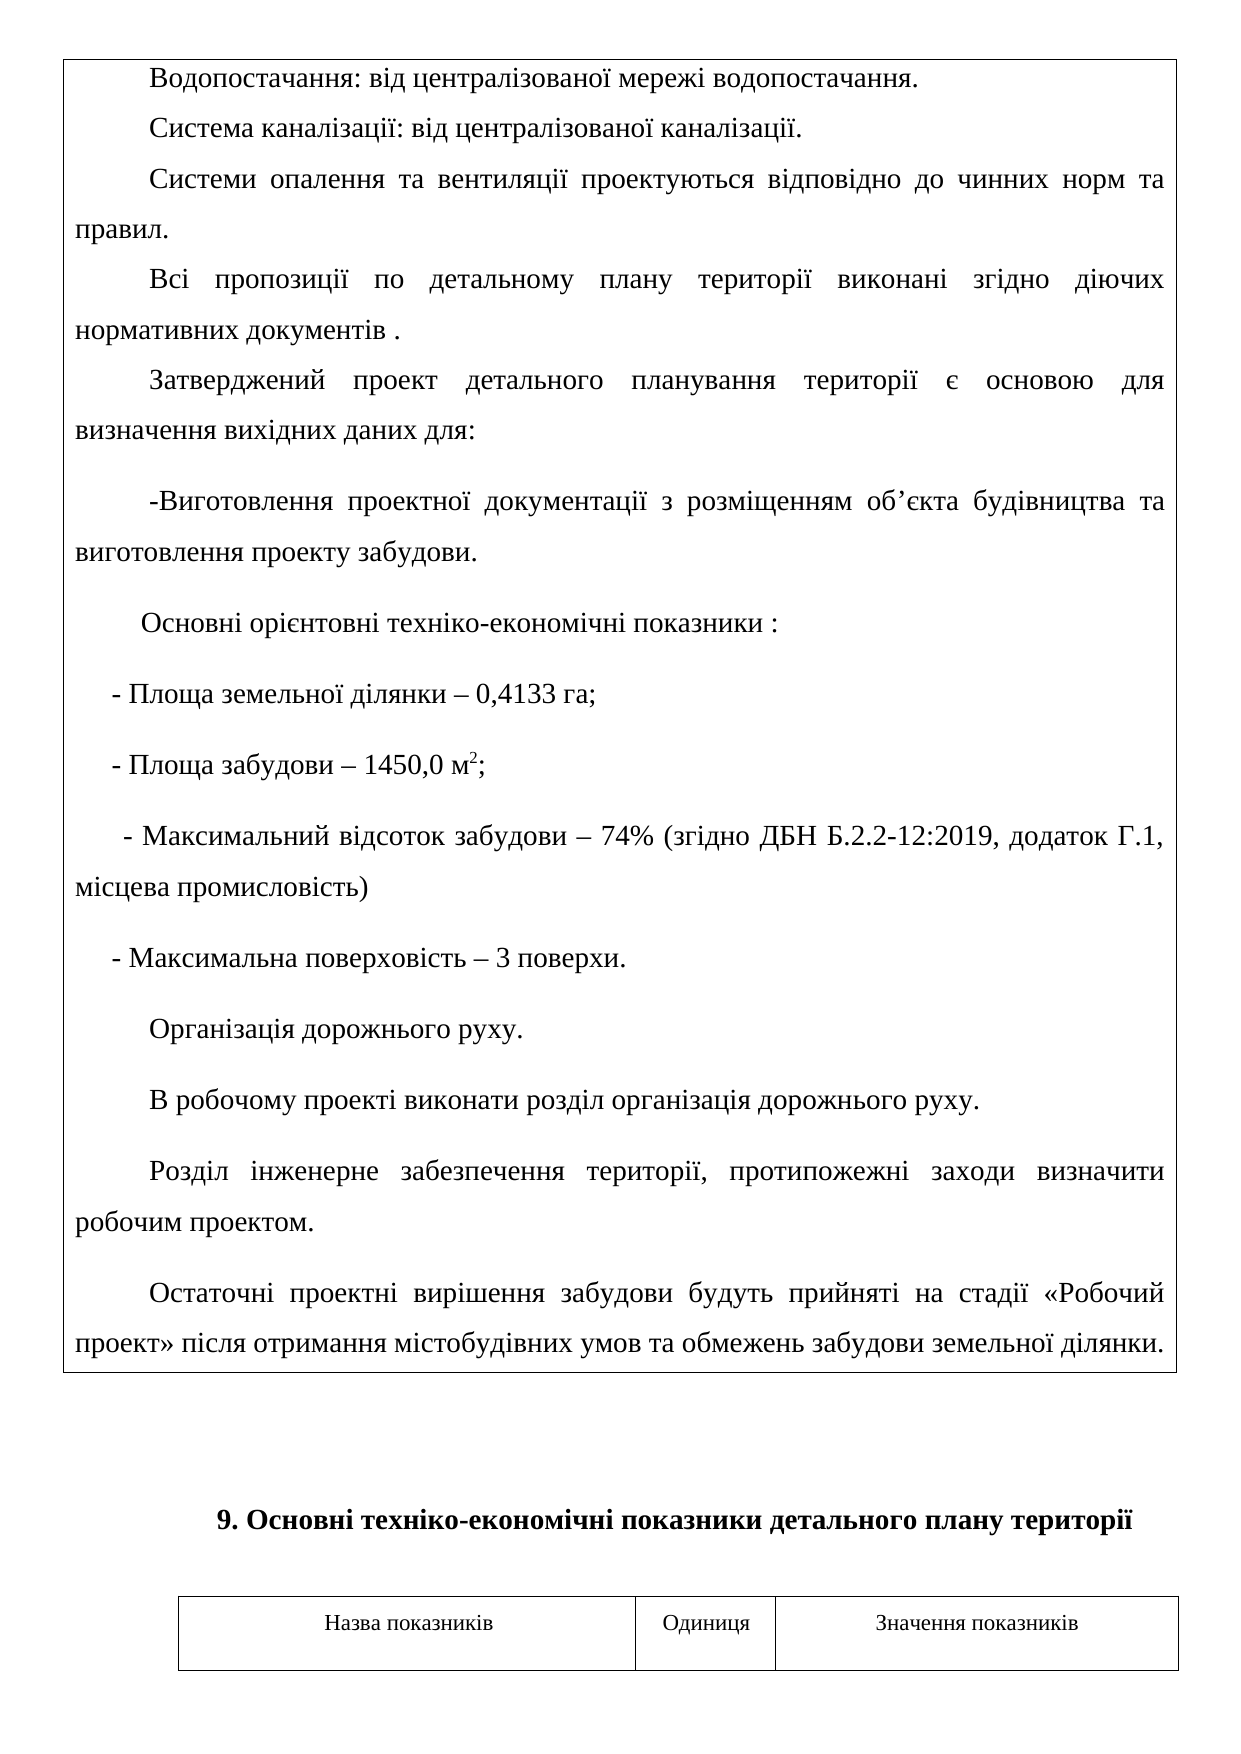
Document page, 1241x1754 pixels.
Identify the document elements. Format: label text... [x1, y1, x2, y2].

text 9. Основні техніко-економічні показники детального плану території [193, 1502, 1156, 1536]
table_header Значення показників [776, 1597, 1178, 1669]
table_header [64, 60, 1176, 1372]
table_header Одиниця виміру [636, 1597, 775, 1669]
table_header Назва показників [179, 1597, 635, 1669]
